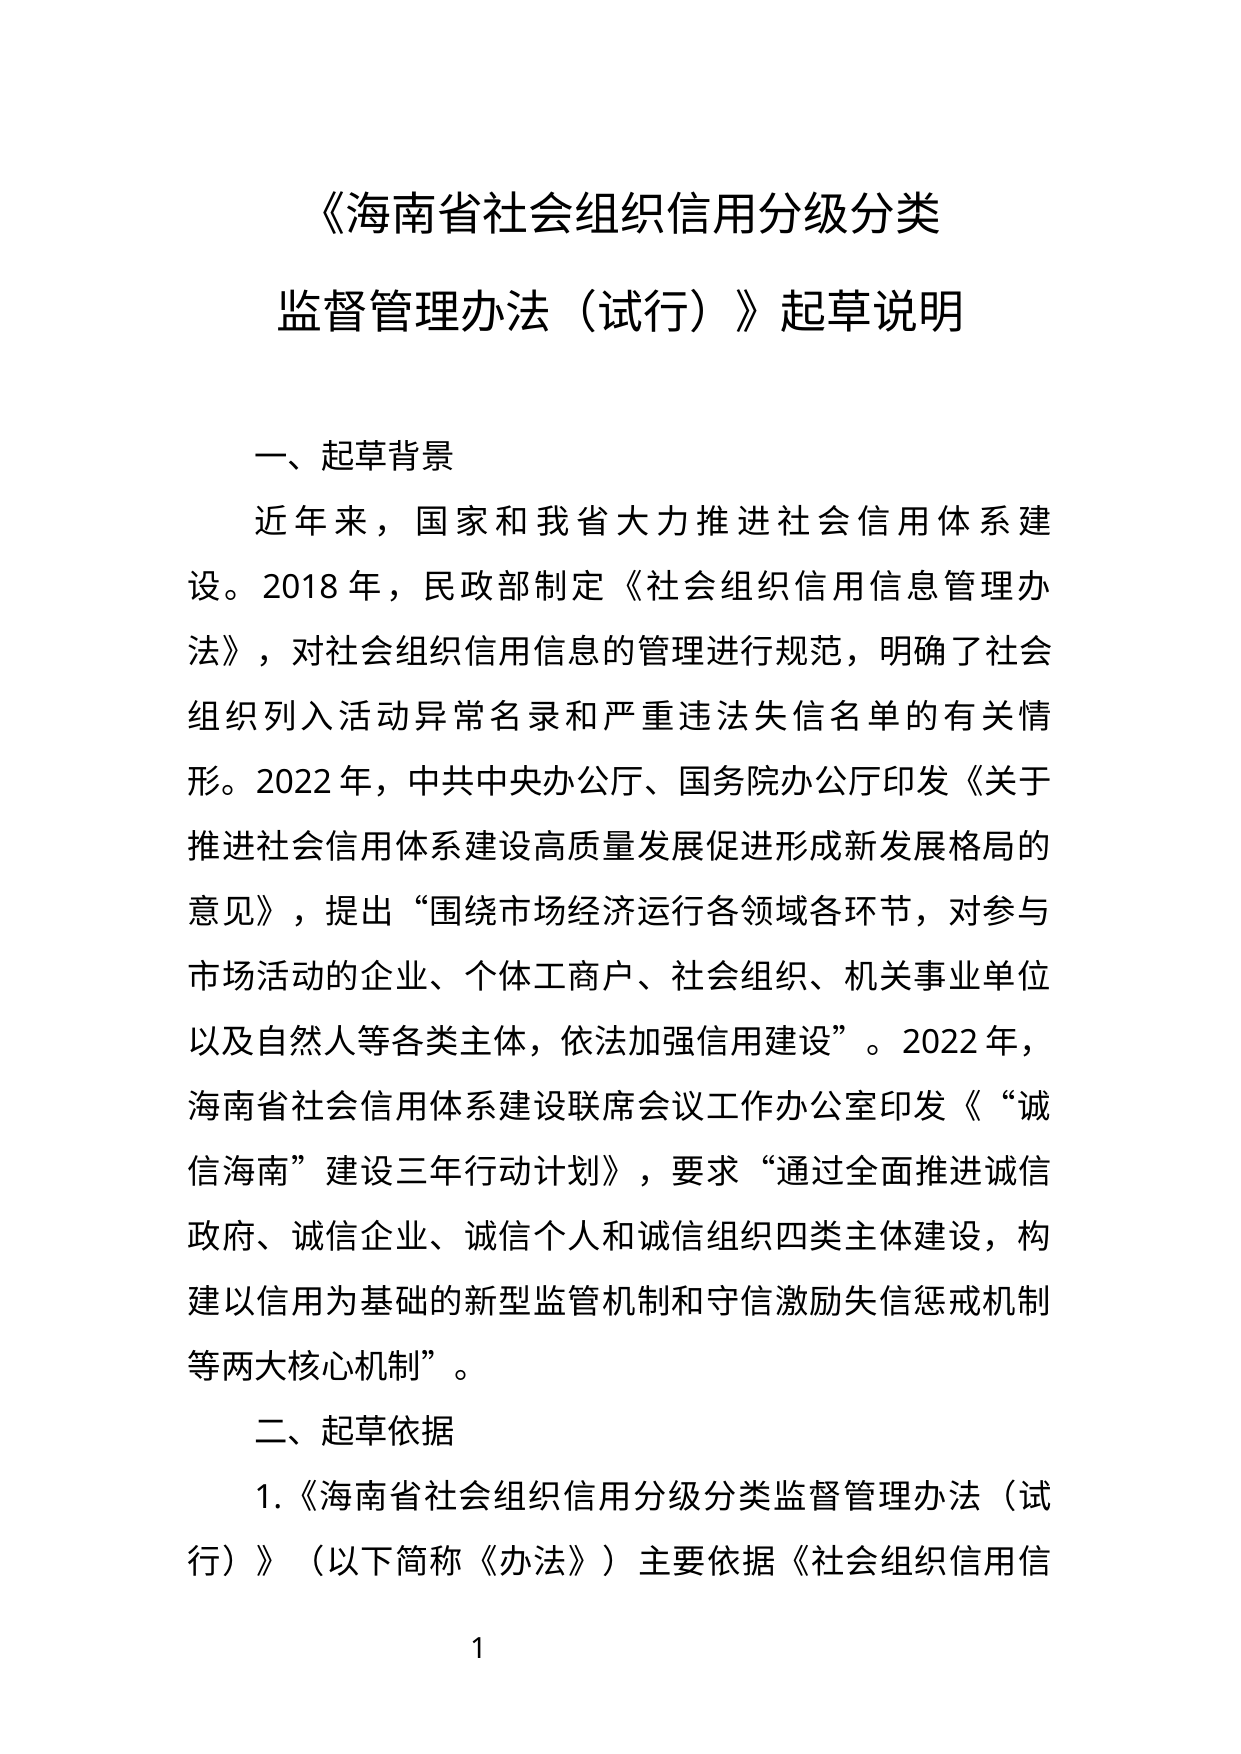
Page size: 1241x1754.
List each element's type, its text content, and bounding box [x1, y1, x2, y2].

text 一、起草背景 [187, 422, 1053, 487]
text 二、起草依据 [187, 1397, 1053, 1462]
text 监督管理办法（试行）》起草说明 [187, 259, 1053, 357]
text 《海南省社会组织信用分级分类 [187, 162, 1053, 259]
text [187, 1462, 1053, 1592]
text 近年来，国家和我省大力推进社会信用体系建设。2018年，民政部制定《社会组织信用信息管理办法》，对社会组织信用信息的管理进行规范，明确了社会组织列入活动异常名录和严重违法失信名单的有关情形。2022年，中共中央办公厅、国务院办公厅印发《关于推进社会信用体系建设高质量发展促进形成新发展格局的意见》，提出“围绕市场经济运行各领域各环节，对参与市场活动的企业、个体工商户、社会组织、机关事业单位以及自然人等各类主体，依法加强信用建设”。2022年，海南省社会信用体系建设联席会议工作办公室印发《“诚信海南”建设三年行动计划》，要求“通过全面推进诚信政府、诚信企业、诚信个人和诚信组织四类主体建设，构建以信用为基础的新型监管机制和守信激励失信惩戒机制等两大核心机制”。 [187, 487, 1053, 1397]
